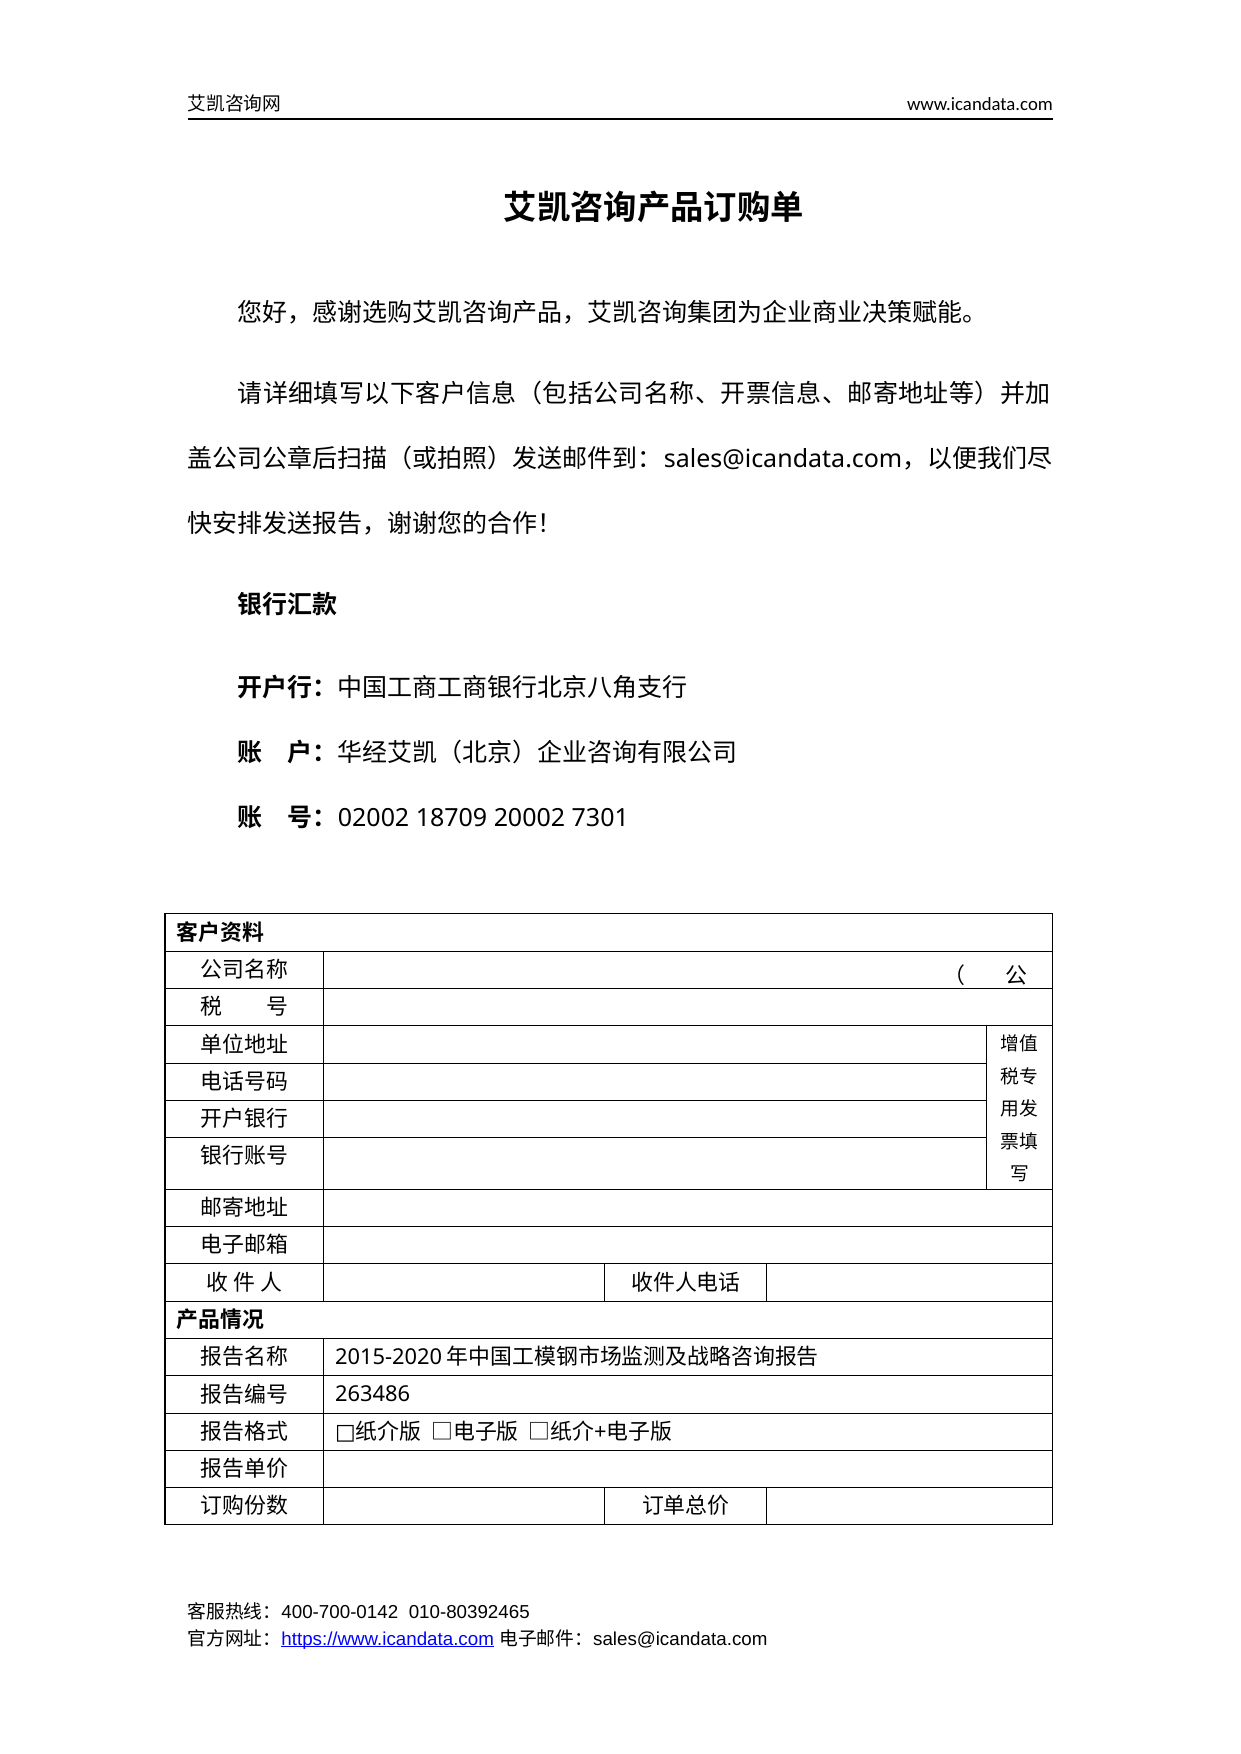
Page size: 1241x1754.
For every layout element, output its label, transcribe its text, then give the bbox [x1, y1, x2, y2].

text 艾凯咨询产品订购单 [187, 172, 1053, 237]
table_cell [324, 1264, 604, 1301]
table_cell 单位地址 [166, 1026, 323, 1062]
table_cell 2015-2020年中国工模钢市场监测及战略咨询报告 [324, 1339, 1052, 1375]
table_header 客户资料 [166, 914, 1052, 951]
table_cell [324, 1451, 1052, 1487]
table_cell 邮寄地址 [166, 1190, 323, 1226]
table_cell □纸介版 □电子版 □纸介+电子版 [324, 1414, 1052, 1450]
table_cell 订购份数 [166, 1488, 323, 1524]
text 请详细填写以下客户信息（包括公司名称、开票信息、邮寄地址等）并加盖公司公章后扫描（或拍照）发送邮件到：sales@icandata.com，以便我们尽快安排发送报告，谢谢您的合作！ [187, 359, 1053, 554]
table_cell 报告名称 [166, 1339, 323, 1375]
table_cell 公司名称 [166, 952, 323, 988]
table_cell 产品情况 [166, 1302, 1052, 1338]
table_cell [324, 1138, 986, 1189]
text 开户行：中国工商工商银行北京八角支行 [187, 653, 1053, 718]
table_cell [324, 1101, 986, 1137]
table_cell [324, 1227, 1052, 1263]
table_cell 收件人电话 [605, 1264, 766, 1301]
table_cell 电子邮箱 [166, 1227, 323, 1263]
table_cell [324, 1026, 986, 1062]
table_cell [324, 952, 1052, 988]
text 账 号：02002 18709 20002 7301 [187, 783, 1053, 848]
text 您好，感谢选购艾凯咨询产品，艾凯咨询集团为企业商业决策赋能。 [187, 278, 1053, 343]
table_cell 银行账号 [166, 1138, 323, 1189]
table_cell 开户银行 [166, 1101, 323, 1137]
table_cell 收 件 人 [166, 1264, 323, 1301]
table_cell 报告单价 [166, 1451, 323, 1487]
table_cell 增值税专用发票填写 [987, 1026, 1052, 1189]
text 银行汇款 [187, 570, 1053, 635]
table_cell 电话号码 [166, 1064, 323, 1100]
table_cell 263486 [324, 1376, 1052, 1412]
table_cell [767, 1488, 1052, 1524]
table_cell 订单总价 [605, 1488, 766, 1524]
text 账 户：华经艾凯（北京）企业咨询有限公司 [187, 718, 1053, 783]
table_cell [324, 1488, 604, 1524]
table_cell 报告格式 [166, 1414, 323, 1450]
table_cell [324, 1064, 986, 1100]
table_cell [324, 1190, 1052, 1226]
table_cell [767, 1264, 1052, 1301]
table_cell 报告编号 [166, 1376, 323, 1412]
table_cell 税 号 [166, 989, 323, 1025]
table_cell [324, 989, 1052, 1025]
